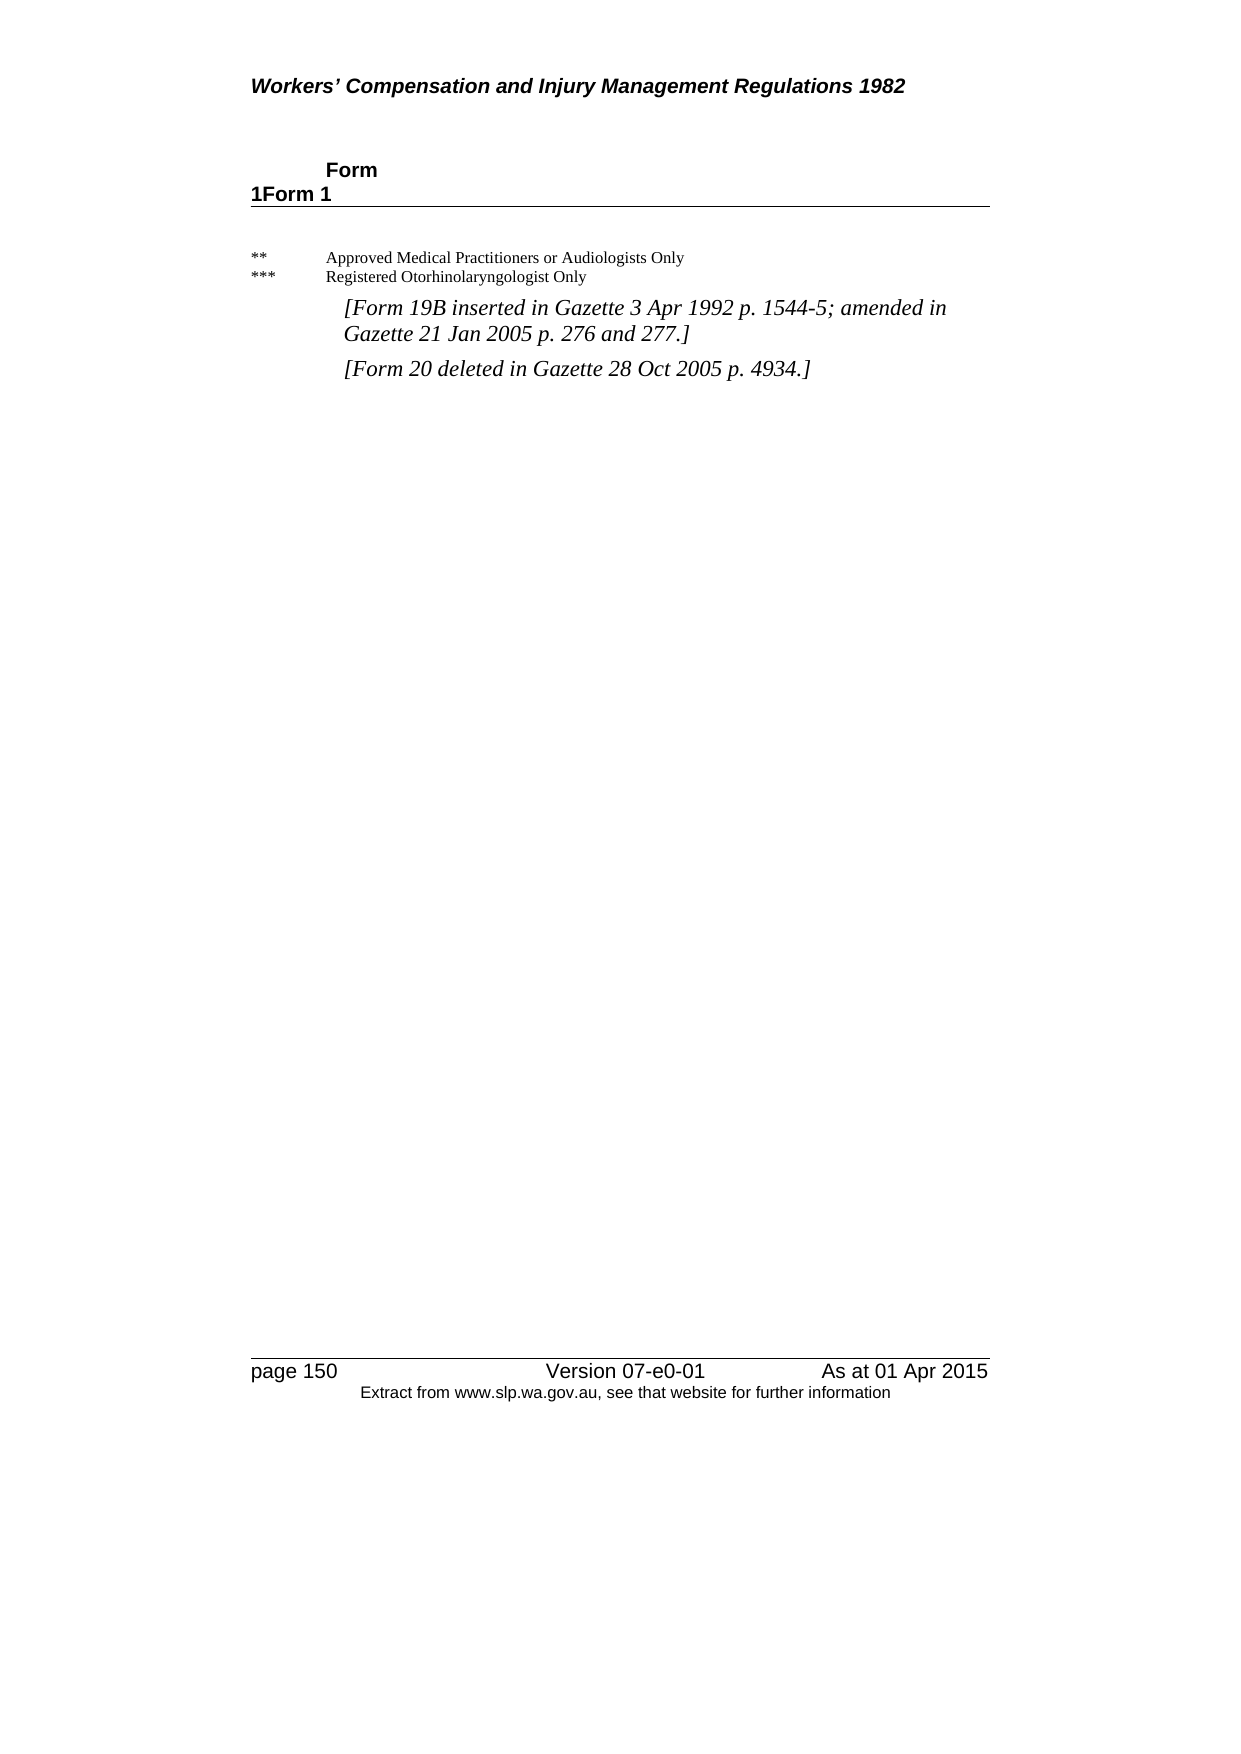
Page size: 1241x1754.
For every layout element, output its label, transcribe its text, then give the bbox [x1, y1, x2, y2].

text *** Registered Otorhinolaryngologist Only [251, 267, 990, 286]
text ** Approved Medical Practitioners or Audiologists Only [251, 247, 990, 267]
text [Form 19B inserted in Gazette 3 Apr 1992 p. 1544-5; amended in Gazette 21 Jan 2005 p. 276 and 277.] [251, 294, 990, 347]
text [Form 20 deleted in Gazette 28 Oct 2005 p. 4934.] [251, 355, 990, 382]
